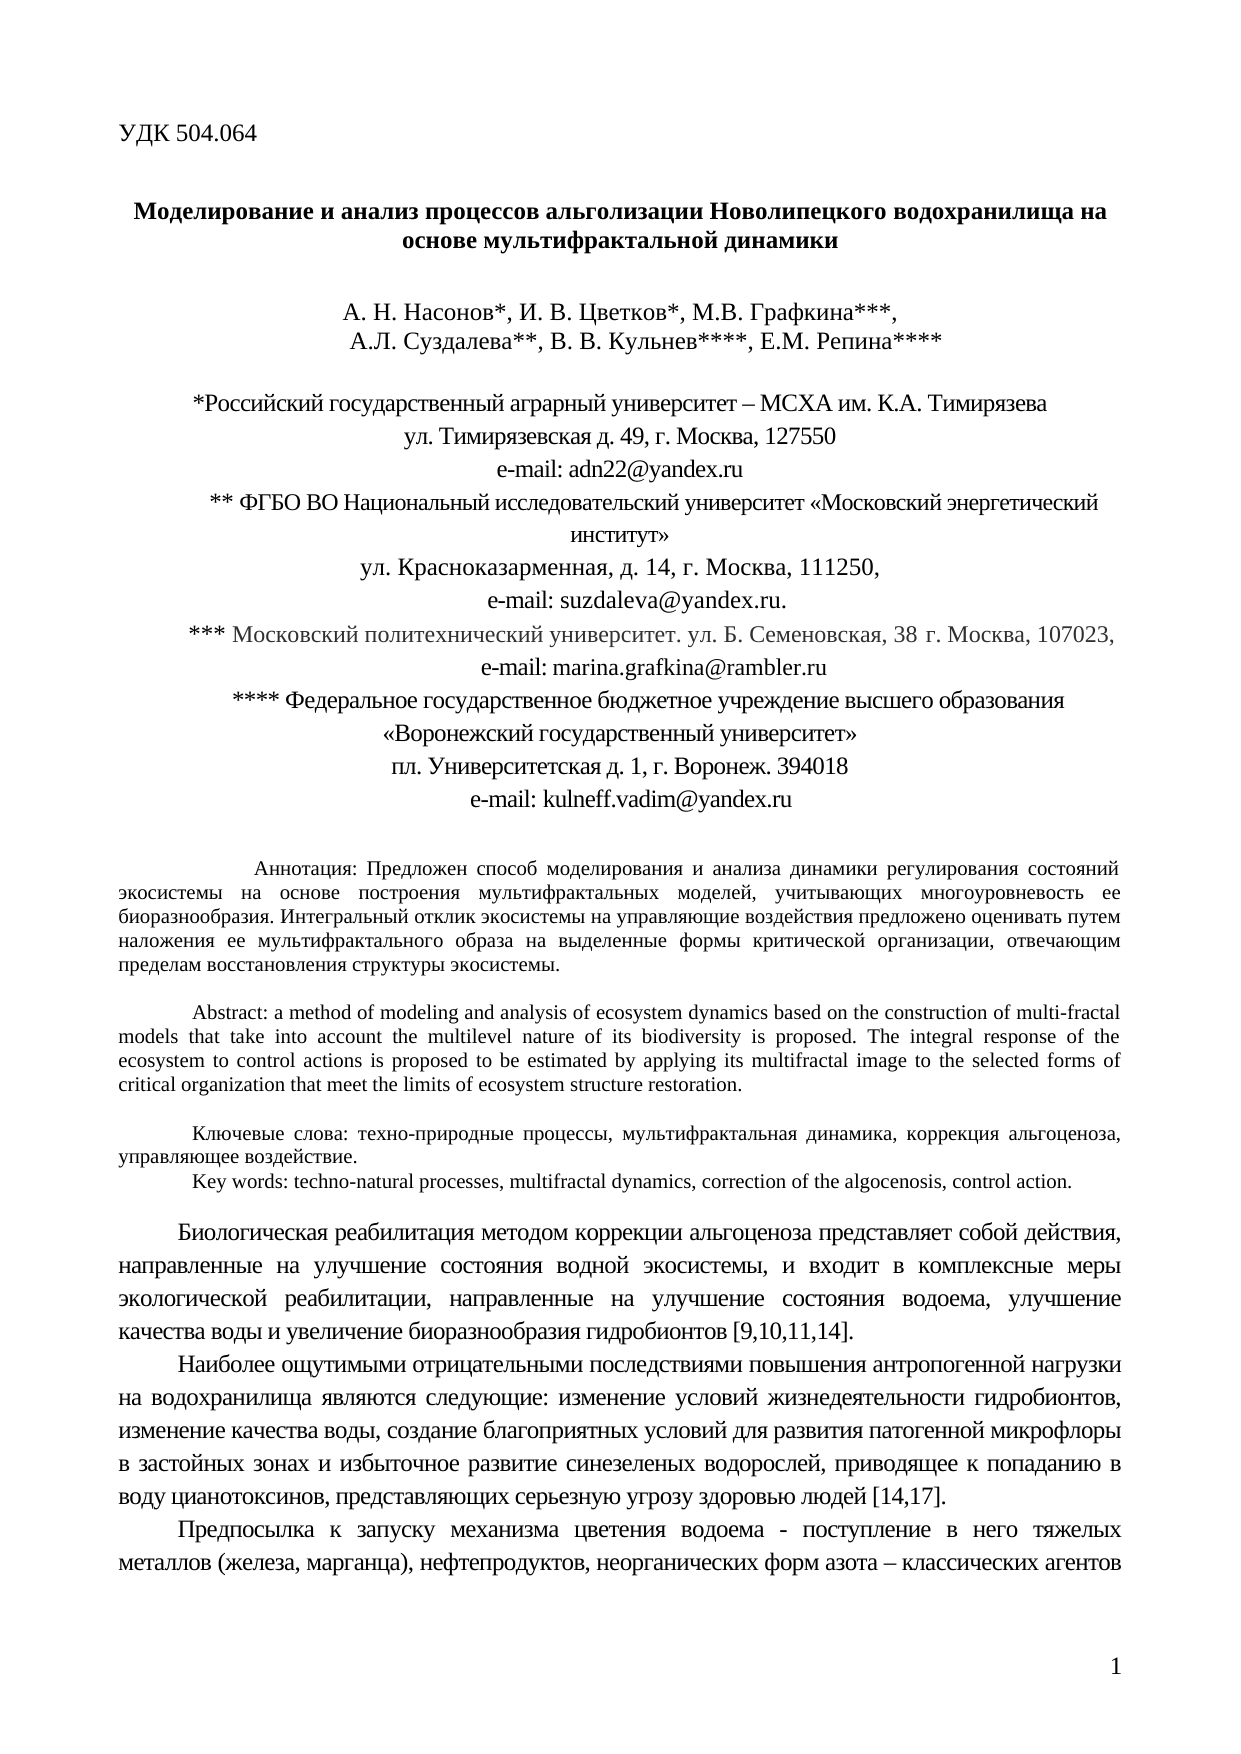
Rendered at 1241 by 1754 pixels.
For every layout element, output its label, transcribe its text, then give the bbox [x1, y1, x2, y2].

text пл. Университетская д. 1, г. Воронеж. 394018 [118, 751, 1122, 780]
text e-mail: marina.grafkina@rambler.ru [118, 652, 1122, 681]
text ул. Тимирязевская д. 49, г. Москва, 127550 [118, 421, 1122, 450]
text Abstract: a method of modeling and analysis of ecosystem dynamics based on the construction of multi-fractal models that take into account the multilevel nature of its biodiversity is proposed. The integral response of the ecosystem to control actions is proposed to be estimated by applying its multifractal image to the selected forms of critical organization that meet the limits of ecosystem structure restoration. [118, 1000, 1122, 1096]
text Биологическая реабилитация методом коррекции альгоценоза представляет собой действия, направленные на улучшение состояния водной экосистемы, и входит в комплексные меры экологической реабилитации, направленные на улучшение состояния водоема, улучшение качества воды и увеличение биоразнообразия гидробионтов [9,10,11,14]. [118, 1217, 1122, 1344]
text e-mail: suzdaleva@yandex.ru. [118, 585, 1122, 613]
text А. Н. Насонов*, И. В. Цветков*, М.В. Графкина***, [118, 297, 1122, 326]
text А.Л. Суздалева**, В. В. Кульнев****, Е.М. Репина**** [118, 326, 1122, 354]
text ** ФГБО ВО Национальный исследовательский университет «Московский энергетический институт» [118, 487, 1122, 548]
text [118, 1514, 1122, 1576]
text *** Московский политехнический университет. ул. Б. Семеновская, 38 г. Москва, 107023, [926, 618, 1122, 648]
text УДК 504.064 [118, 118, 1122, 147]
text e-mail: kulneff.vadim@yandex.ru [118, 784, 1122, 813]
text Аннотация: Предложен способ моделирования и анализа динамики регулирования состояний экосистемы на основе построения мультифрактальных моделей, учитывающих многоуровневость ее биоразнообразия. Интегральный отклик экосистемы на управляющие воздействия предложено оценивать путем наложения ее мультифрактального образа на выделенные формы критической организации, отвечающим пределам восстановления структуры экосистемы. [118, 856, 1122, 976]
text *Российский государственный аграрный университет – МСХА им. К.А. Тимирязева [118, 388, 1122, 417]
text Key words: techno-natural processes, multifractal dynamics, correction of the algocenosis, control action. [118, 1168, 1122, 1193]
text *** Московский политехнический университет. ул. Б. Семеновская, 38 г. Москва, 107023, [118, 618, 918, 648]
text ул. Красноказарменная, д. 14, г. Москва, 111250, [118, 552, 1122, 580]
text Наиболее ощутимыми отрицательными последствиями повышения антропогенной нагрузки на водохранилища являются следующие: изменение условий жизнедеятельности гидробионтов, изменение качества воды, создание благоприятных условий для развития патогенной микрофлоры в застойных зонах и избыточное развитие синезеленых водорослей, приводящее к попаданию в воду цианотоксинов, представляющих серьезную угрозу здоровью людей [14,17]. [118, 1349, 1122, 1509]
text e-mail: adn22@yandex.ru [118, 454, 1122, 483]
text Моделирование и анализ процессов альголизации Новолипецкого водохранилища на основе мультифрактальной динамики [118, 196, 1122, 254]
text Ключевые слова: техно-природные процессы, мультифрактальная динамика, коррекция альгоценоза, управляющее воздействие. [118, 1120, 1122, 1168]
text **** Федеральное государственное бюджетное учреждение высшего образования «Воронежский государственный университет» [118, 685, 1122, 747]
